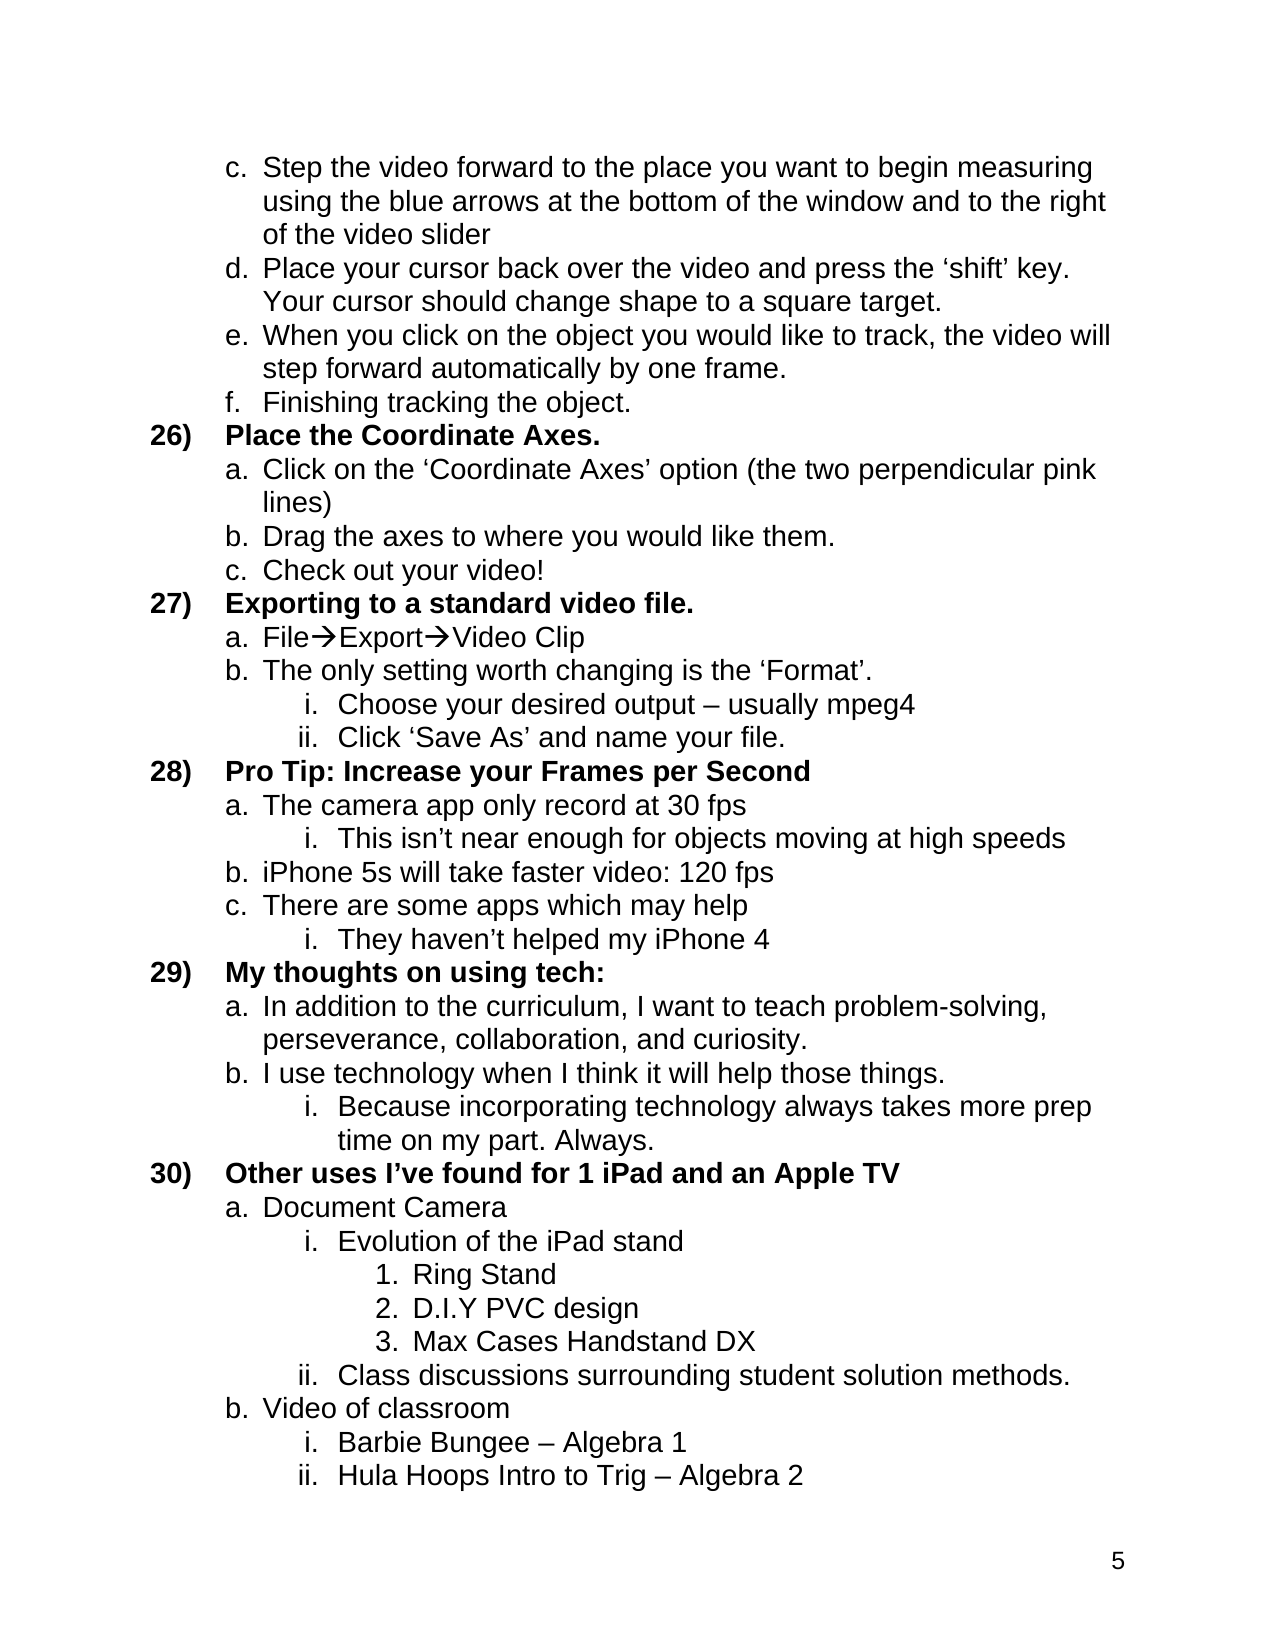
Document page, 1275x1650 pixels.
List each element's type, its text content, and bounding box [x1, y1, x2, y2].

list Pro Tip: Increase your Frames per Second [150, 754, 1125, 787]
list Hula Hoops Intro to Trig – Algebra 2 [319, 1458, 1125, 1492]
list iPhone 5s will take faster video: 120 fps [225, 854, 1125, 888]
list Finishing tracking the object. [225, 385, 1125, 418]
list Other uses I’ve found for 1 iPad and an Apple TV [150, 1156, 1125, 1190]
list Because incorporating technology always takes more prep time on my part. Always. [319, 1089, 1125, 1156]
list Class discussions surrounding student solution methods. [319, 1358, 1125, 1391]
list Document Camera [225, 1190, 1125, 1223]
list Place your cursor back over the video and press the ‘shift’ key. Your cursor should change shape to a square target. [225, 251, 1125, 318]
list Place the Coordinate Axes. [150, 418, 1125, 452]
list Drag the axes to where you would like them. [225, 519, 1125, 552]
list D.I.Y PVC design [375, 1291, 1125, 1324]
list Evolution of the iPad stand [319, 1223, 1125, 1257]
list Click on the ‘Coordinate Axes’ option (the two perpendicular pink lines) [225, 452, 1125, 519]
list Video of classroom [225, 1391, 1125, 1425]
list The only setting worth changing is the ‘Format’. [225, 653, 1125, 687]
list The camera app only record at 30 fps [225, 787, 1125, 821]
list Choose your desired output – usually mpeg4 [319, 687, 1125, 720]
list Ring Stand [375, 1257, 1125, 1291]
list Max Cases Handstand DX [375, 1324, 1125, 1358]
list Click ‘Save As’ and name your file. [319, 720, 1125, 754]
list Step the video forward to the place you want to begin measuring using the blue arrows at the bottom of the window and to the right of the video slider [225, 150, 1125, 251]
list I use technology when I think it will help those things. [225, 1056, 1125, 1089]
list FileExportVideo Clip [225, 619, 1125, 653]
list In addition to the curriculum, I want to teach problem-solving, perseverance, collaboration, and curiosity. [225, 989, 1125, 1056]
list This isn’t near enough for objects moving at high speeds [319, 821, 1125, 854]
list Check out your video! [225, 552, 1125, 586]
list Barbie Bungee – Algebra 1 [319, 1425, 1125, 1458]
list My thoughts on using tech: [150, 955, 1125, 989]
list When you click on the object you would like to track, the video will step forward automatically by one frame. [225, 318, 1125, 385]
list There are some apps which may help [225, 888, 1125, 922]
list They haven’t helped my iPhone 4 [319, 922, 1125, 955]
list Exporting to a standard video file. [150, 586, 1125, 619]
